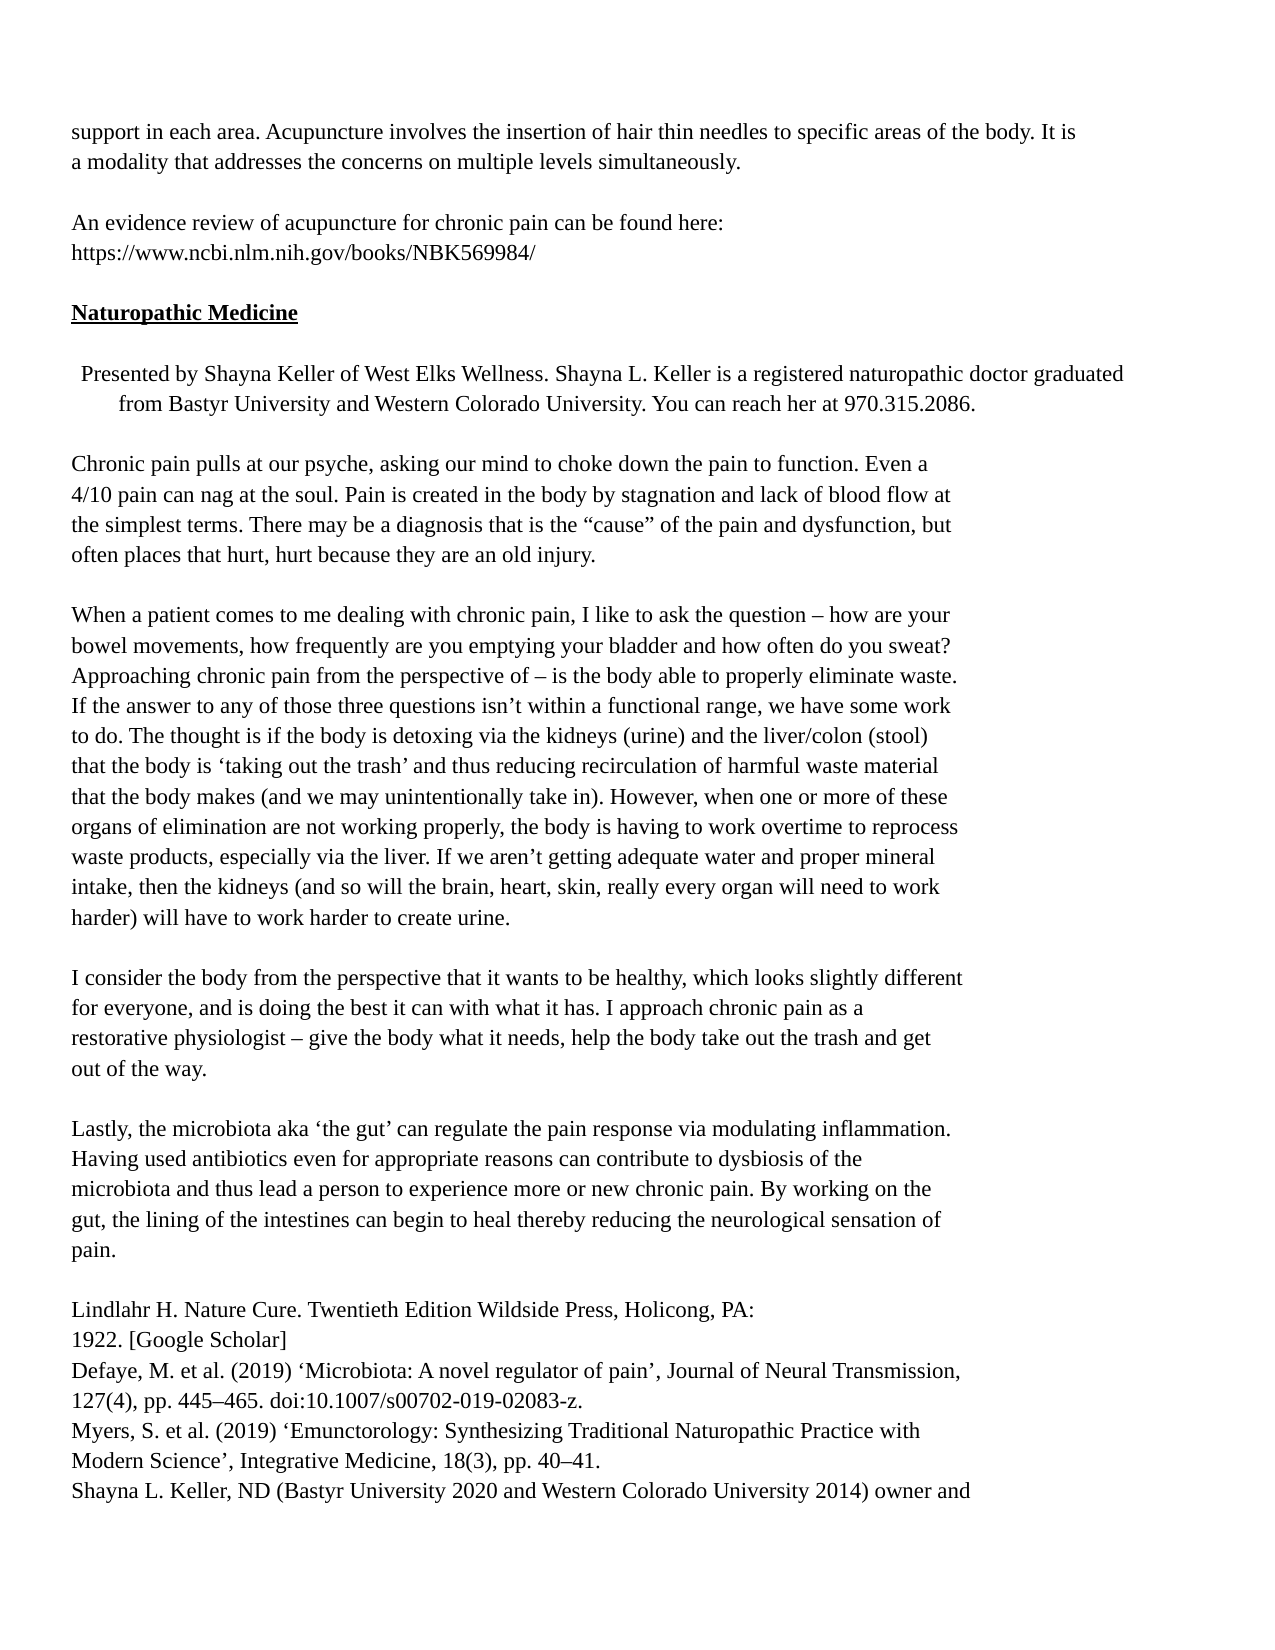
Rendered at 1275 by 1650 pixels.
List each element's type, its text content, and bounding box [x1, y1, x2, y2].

text to do. The thought is if the body is detoxing via the kidneys (urine) and the liver/colon (stool) [71, 722, 1157, 749]
text microbiota and thus lead a person to experience more or new chronic pain. By working on the [71, 1175, 1157, 1202]
text harder) will have to work harder to create urine. [71, 903, 1157, 930]
text Myers, S. et al. (2019) ‘Emunctorology: Synthesizing Traditional Naturopathic Practice with [71, 1417, 1157, 1443]
text that the body makes (and we may unintentionally take in). However, when one or more of these [71, 783, 1157, 809]
text pain. [71, 1236, 1157, 1262]
text 1922. [Google Scholar] [71, 1326, 1157, 1353]
text 4/10 pain can nag at the soul. Pain is created in the body by stagnation and lack of blood flow at [71, 481, 1157, 507]
text intake, then the kidneys (and so will the brain, heart, skin, really every organ will need to work [71, 873, 1157, 900]
text often places that hurt, hurt because they are an old injury. [71, 541, 1157, 567]
text for everyone, and is doing the best it can with what it has. I approach chronic pain as a [71, 994, 1157, 1021]
text https://www.ncbi.nlm.nih.gov/books/NBK569984/ [71, 239, 1157, 265]
text If the answer to any of those three questions isn’t within a functional range, we have some work [71, 692, 1157, 718]
text a modality that addresses the concerns on multiple levels simultaneously. [71, 148, 1157, 175]
text organs of elimination are not working properly, the body is having to work overtime to reprocess [71, 813, 1157, 839]
text When a patient comes to me dealing with chronic pain, I like to ask the question – how are your [71, 601, 1157, 628]
text Shayna L. Keller, ND (Bastyr University 2020 and Western Colorado University 2014) owner and [71, 1477, 1157, 1504]
text Modern Science’, Integrative Medicine, 18(3), pp. 40–41. [71, 1447, 1157, 1474]
text 127(4), pp. 445–465. doi:10.1007/s00702-019-02083-z. [71, 1387, 1157, 1413]
text out of the way. [71, 1054, 1157, 1081]
text waste products, especially via the liver. If we aren’t getting adequate water and proper mineral [71, 843, 1157, 869]
text Defaye, M. et al. (2019) ‘Microbiota: A novel regulator of pain’, Journal of Neural Transmission, [71, 1357, 1157, 1383]
text restorative physiologist – give the body what it needs, help the body take out the trash and get [71, 1024, 1157, 1051]
text Presented by Shayna Keller of West Elks Wellness. Shayna L. Keller is a registered naturopathic doctor graduated from Bastyr University and Western Colorado University. You can reach her at 970.315.2086. [81, 360, 1157, 416]
text that the body is ‘taking out the trash’ and thus reducing recirculation of harmful waste material [71, 752, 1157, 779]
text Lastly, the microbiota aka ‘the gut’ can regulate the pain response via modulating inflammation. [71, 1115, 1157, 1141]
text Chronic pain pulls at our psyche, asking our mind to choke down the pain to function. Even a [71, 450, 1157, 477]
text support in each area. Acupuncture involves the insertion of hair thin needles to specific areas of the body. It is [71, 118, 1157, 144]
text Approaching chronic pain from the perspective of – is the body able to properly eliminate waste. [71, 662, 1157, 688]
text the simplest terms. There may be a diagnosis that is the “cause” of the pain and dysfunction, but [71, 511, 1157, 537]
text bowel movements, how frequently are you emptying your bladder and how often do you sweat? [71, 632, 1157, 658]
text gut, the lining of the intestines can begin to heal thereby reducing the neurological sensation of [71, 1206, 1157, 1232]
text An evidence review of acupuncture for chronic pain can be found here: [71, 209, 1157, 235]
text Naturopathic Medicine [71, 299, 1157, 326]
text I consider the body from the perspective that it wants to be healthy, which looks slightly different [71, 964, 1157, 990]
text Having used antibiotics even for appropriate reasons can contribute to dysbiosis of the [71, 1145, 1157, 1172]
text Lindlahr H. Nature Cure. Twentieth Edition Wildside Press, Holicong, PA: [71, 1296, 1157, 1323]
